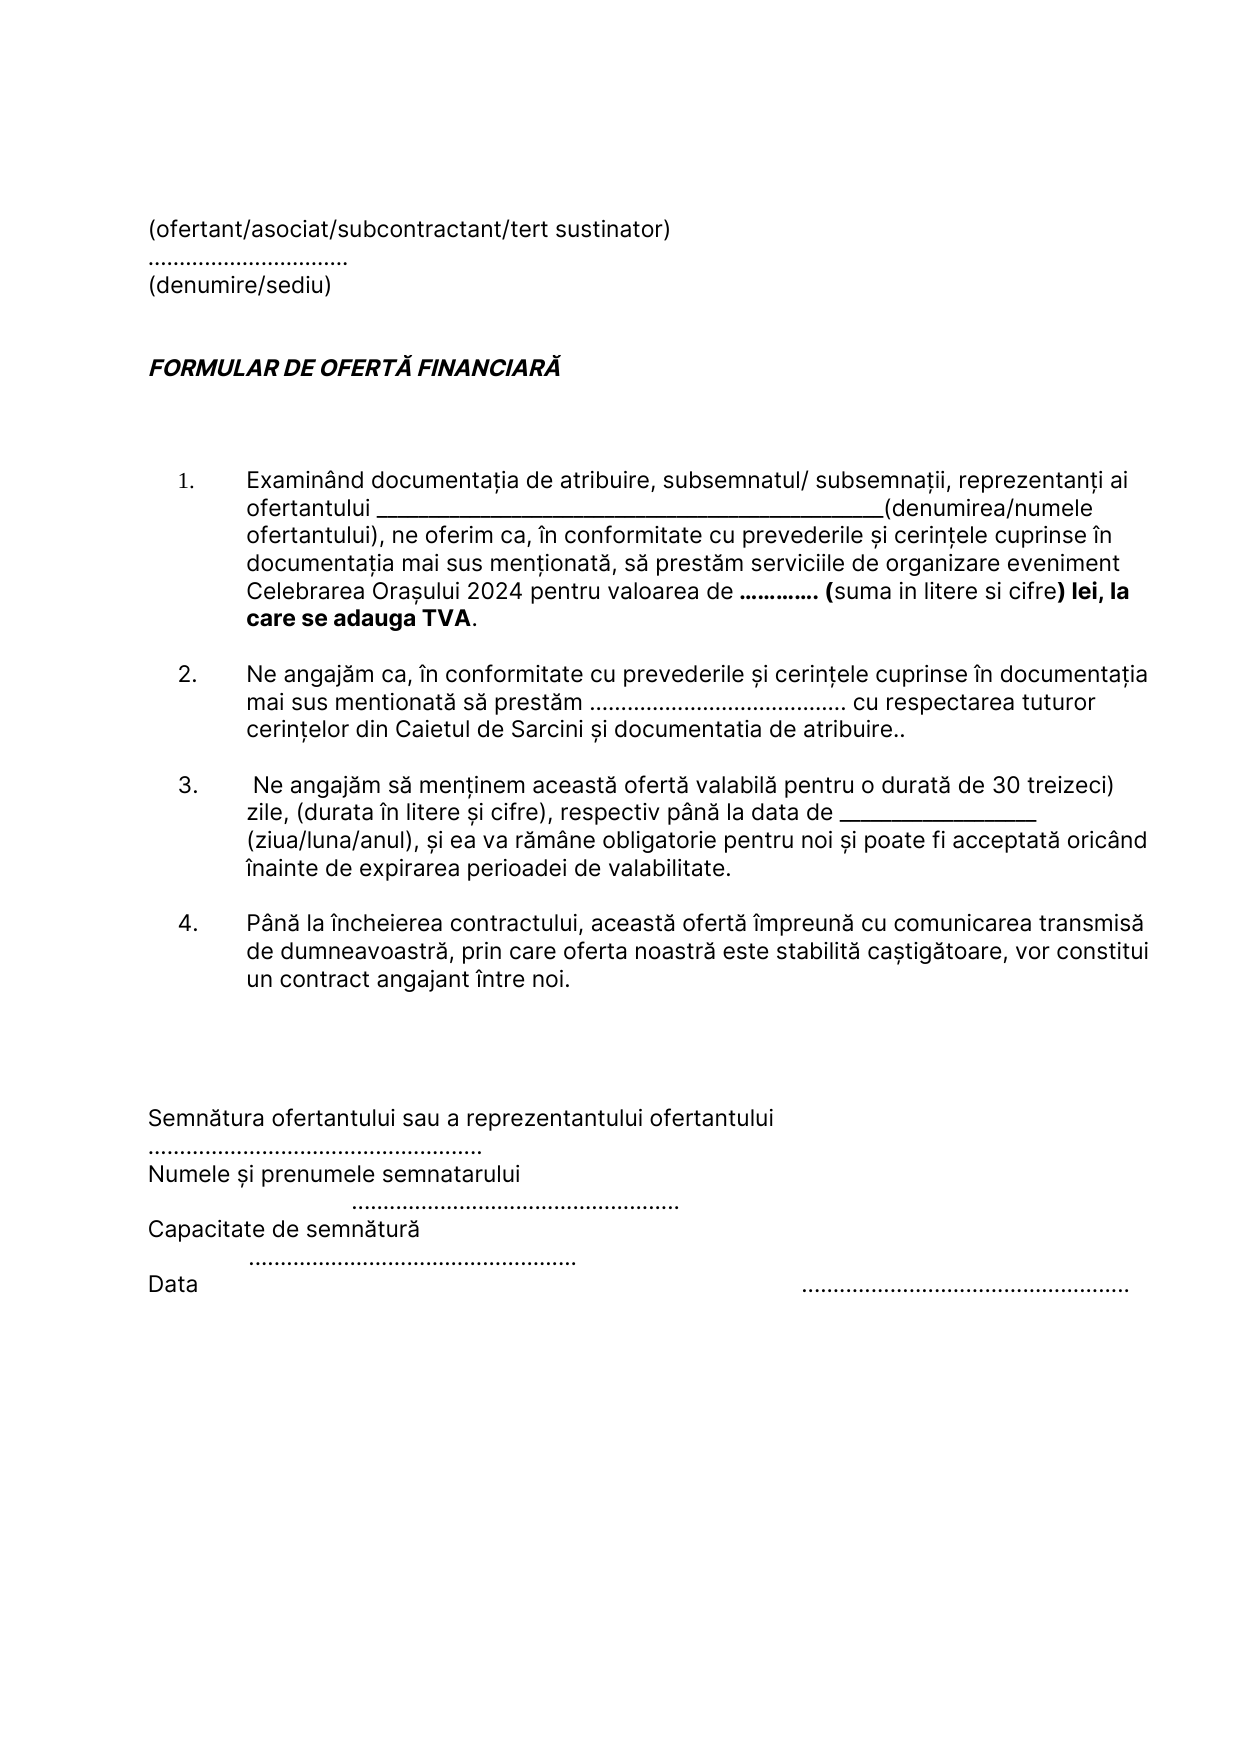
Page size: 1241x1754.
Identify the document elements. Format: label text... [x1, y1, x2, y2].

list Ne angajăm să menținem această ofertă valabilă pentru o durată de 30 treizeci) zile, (durata în litere și cifre), respectiv până la data de ___________________ (ziua/luna/anul), și ea va rămâne obligatorie pentru noi și poate fi acceptată oricând înainte de expirarea perioadei de valabilitate. [177, 771, 1152, 882]
text (denumire/sediu) [148, 271, 1152, 299]
text ………………………….. [148, 243, 1152, 271]
text Capacitate de semnătură .................................................... [148, 1215, 1152, 1271]
text FORMULAR DE OFERTĂ FINANCIARĂ [148, 354, 1152, 382]
text Semnătura ofertantului sau a reprezentantului ofertantului ..................................................... [148, 1104, 1152, 1160]
list Până la încheierea contractului, această ofertă împreună cu comunicarea transmisă de dumneavoastră, prin care oferta noastră este stabilită caștigătoare, vor constitui un contract angajant între noi. [177, 909, 1152, 992]
list Ne angajăm ca, în conformitate cu prevederile și cerințele cuprinse în documentația mai sus mentionată să prestăm ………………………………….. cu respectarea tuturor cerințelor din Caietul de Sarcini și documentatia de atribuire.. [177, 660, 1152, 743]
list Examinând documentația de atribuire, subsemnatul/ subsemnații, reprezentanți ai ofertantului _________________________________________________(denumirea/numele ofertantului), ne oferim ca, în conformitate cu prevederile și cerințele cuprinse în documentația mai sus menționată, să prestăm serviciile de organizare eveniment Celebrarea Orașului 2024 pentru valoarea de …………. (suma in litere si cifre) lei, la care se adauga TVA. [177, 466, 1152, 632]
text (ofertant/asociat/subcontractant/tert sustinator) [148, 216, 1152, 243]
text Numele şi prenumele semnatarului .................................................... [148, 1160, 1152, 1215]
text Data .................................................... [148, 1271, 1152, 1298]
